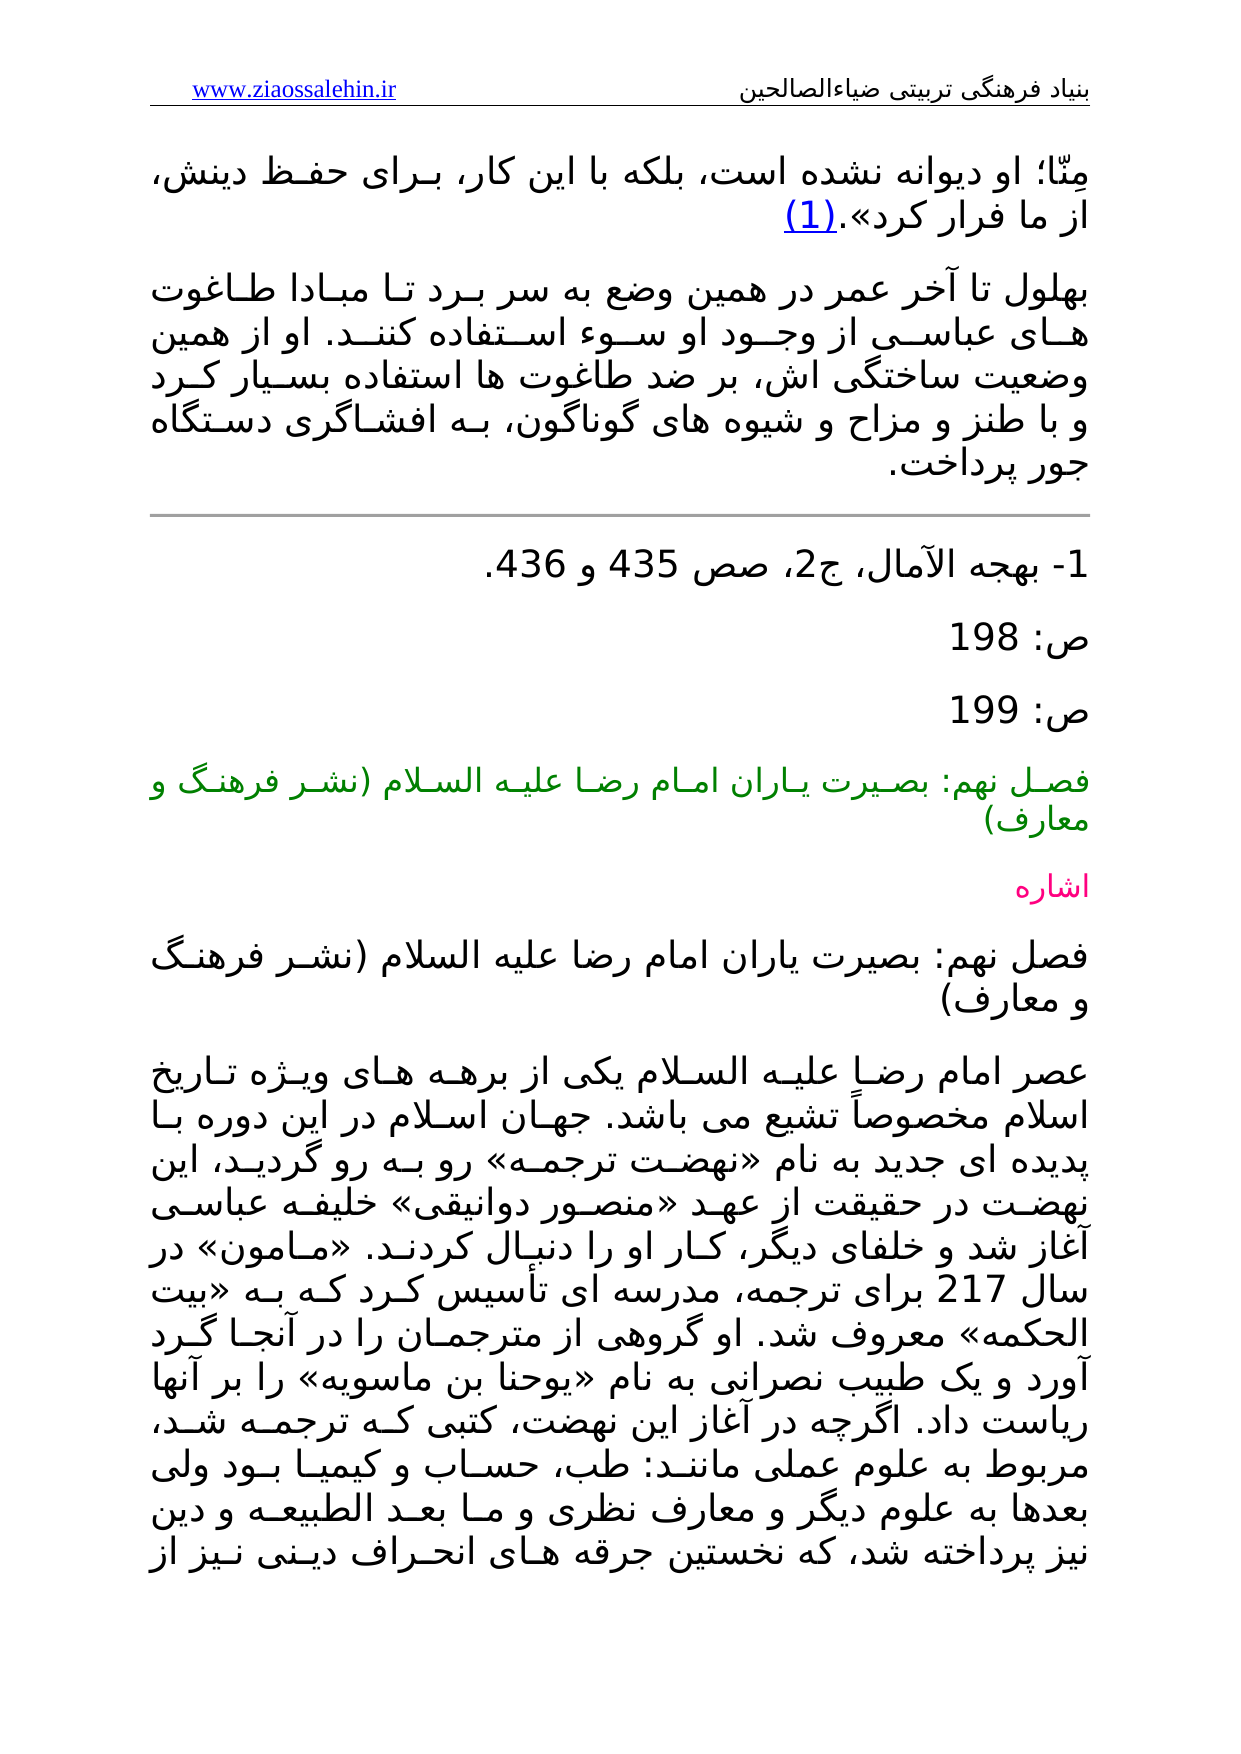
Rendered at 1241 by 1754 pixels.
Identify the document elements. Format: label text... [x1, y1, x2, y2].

text 1- بهجه الآمال، ج2، صص 435 و 436. [150, 543, 1090, 586]
text بهلول تا آخر عمر در همین وضع به سر برد تا مبادا طاغوت های عباسی از وجود او سوء استفاده کنند. او از همین وضعیت ساختگی اش، بر ضد طاغوت ها استفاده بسیار کرد و با طنز و مزاح و شیوه های گوناگون، به افشاگری دستگاه جور پرداخت. [150, 266, 1090, 485]
text فصل نهم: بصیرت یاران امام رضا علیه السلام (نشر فرهنگ و معارف) [150, 933, 1090, 1021]
subtitle اشاره [150, 868, 1090, 904]
subtitle فصل نهم: بصیرت یاران امام رضا علیه السلام (نشر فرهنگ و معارف) [150, 761, 1090, 839]
text ص: 198 [150, 615, 1090, 659]
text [150, 1050, 1090, 1574]
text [150, 150, 1090, 237]
text ص: 199 [150, 688, 1090, 732]
